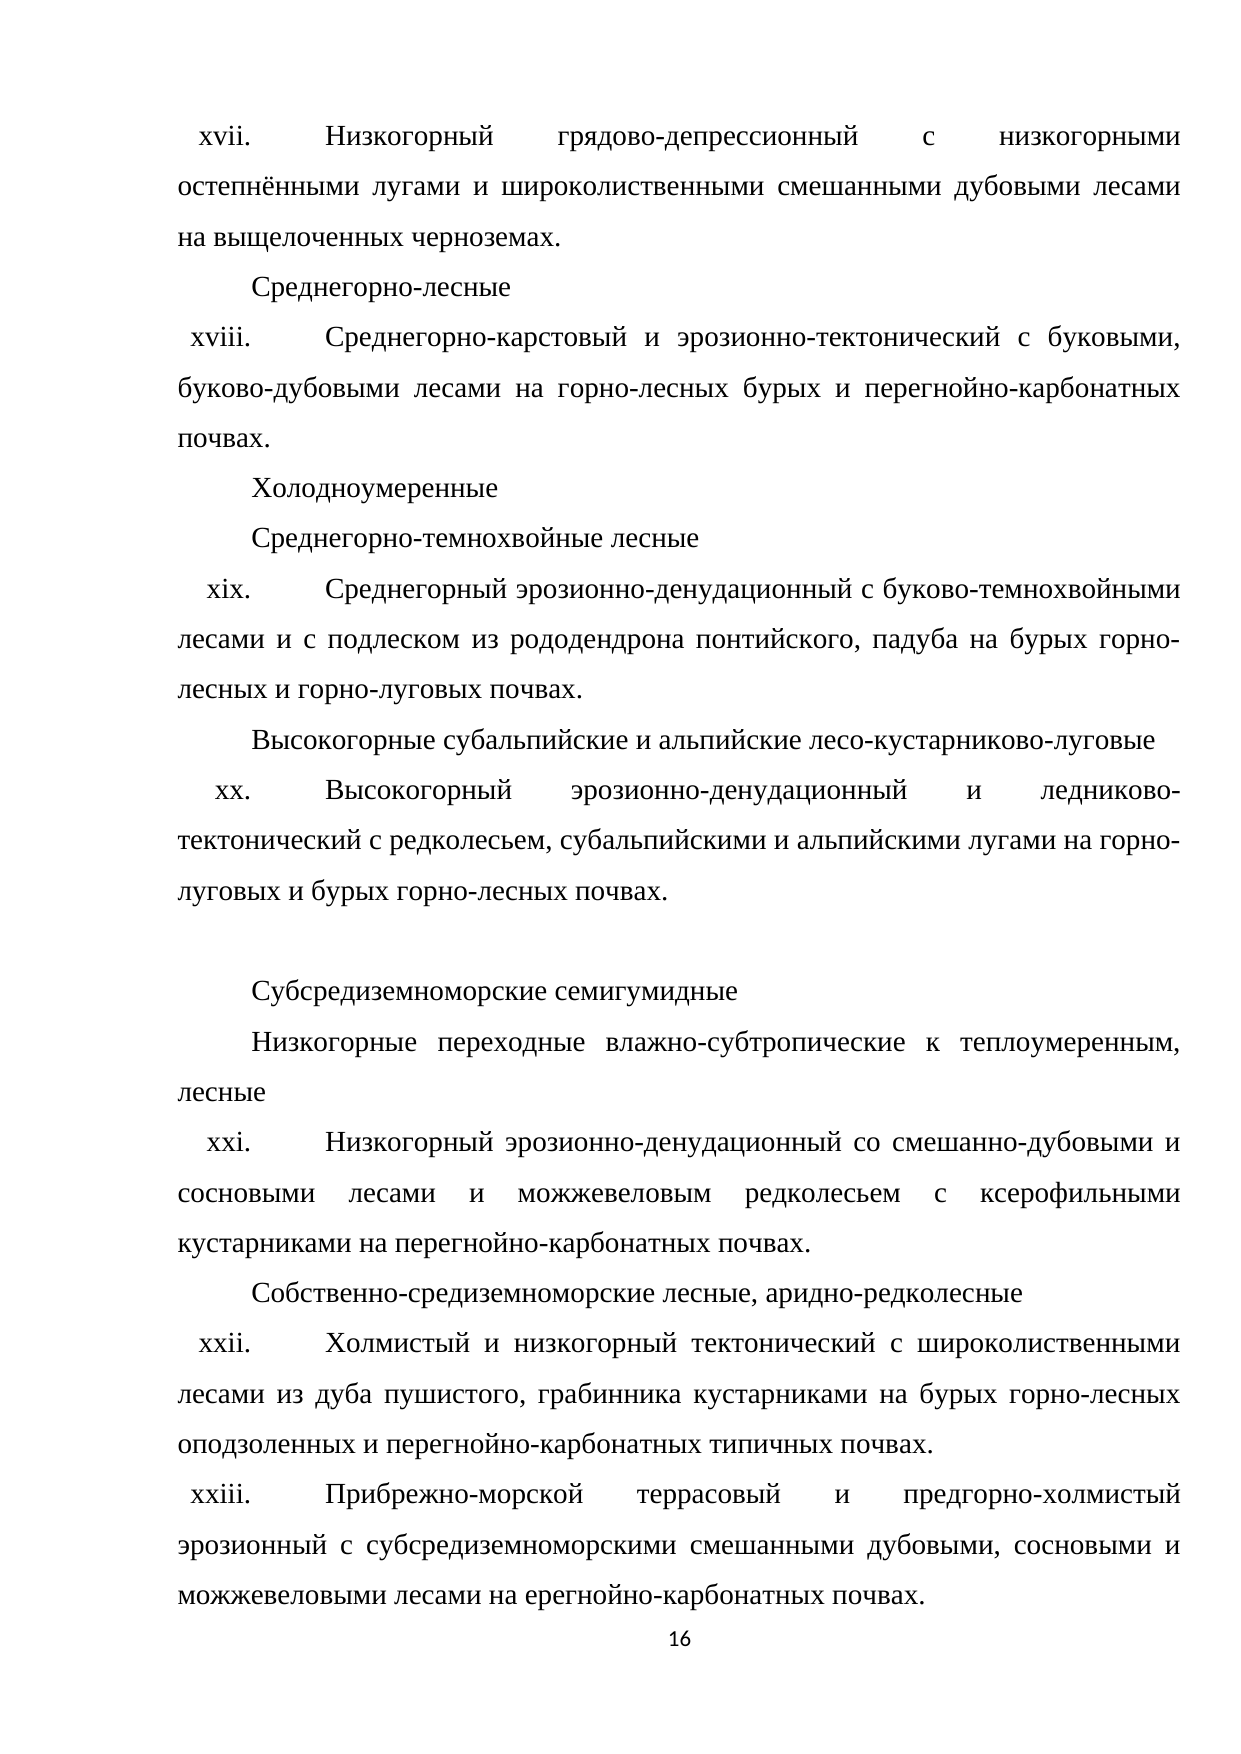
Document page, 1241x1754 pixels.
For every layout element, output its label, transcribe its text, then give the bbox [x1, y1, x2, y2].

list Собственно-средиземноморские лесные, аридно-редколесные [177, 1275, 1181, 1309]
list Холмистый и низкогорный тектонический с широколиственными лесами из дуба пушистого, грабинника кустарниками на бурых горно-лесных оподзоленных и перегнойно-карбонатных типичных почвах. [177, 1326, 1181, 1460]
text Низкогорные переходные влажно-субтропические к теплоумеренным, лесные [177, 1024, 1181, 1108]
list Прибрежно-морской террасовый и предгорно-холмистый эрозионный с субсредиземноморскими смешанными дубовыми, сосновыми и можжевеловыми лесами на ерегнойно-карбонатных почвах. [177, 1477, 1181, 1611]
list Высокогорный эрозионно-денудационный и ледниково-тектонический с редколесьем, субальпийскими и альпийскими лугами на горно- луговых и бурых горно-лесных почвах. [177, 772, 1181, 906]
text Субсредиземноморские семигумидные [177, 973, 1181, 1007]
text Высокогорные субальпийские и альпийские лесо-кустарниково-луговые [177, 722, 1181, 755]
list Низкогорный грядово-депрессионный с низкогорными остепнёнными лугами и широколиственными смешанными дубовыми лесами на выщелоченных черноземах. [177, 118, 1181, 252]
list Среднегорно-темнохвойные лесные [177, 521, 1181, 554]
list Низкогорный эрозионно-денудационный со смешанно-дубовыми и сосновыми лесами и можжевеловым редколесьем с ксерофильными кустарниками на перегнойно-карбонатных почвах. [177, 1124, 1181, 1258]
list Среднегорно-лесные [177, 269, 1181, 303]
text Холодноумеренные [177, 470, 1181, 504]
list Среднегорный эрозионно-денудационный с буково-темнохвойными лесами и с подлеском из рододендрона понтийского, падуба на бурых горно-лесных и горно-луговых почвах. [177, 571, 1181, 705]
list Среднегорно-карстовый и эрозионно-тектонический с буковыми, буково-дубовыми лесами на горно-лесных бурых и перегнойно-карбонатных почвах. [177, 319, 1181, 453]
